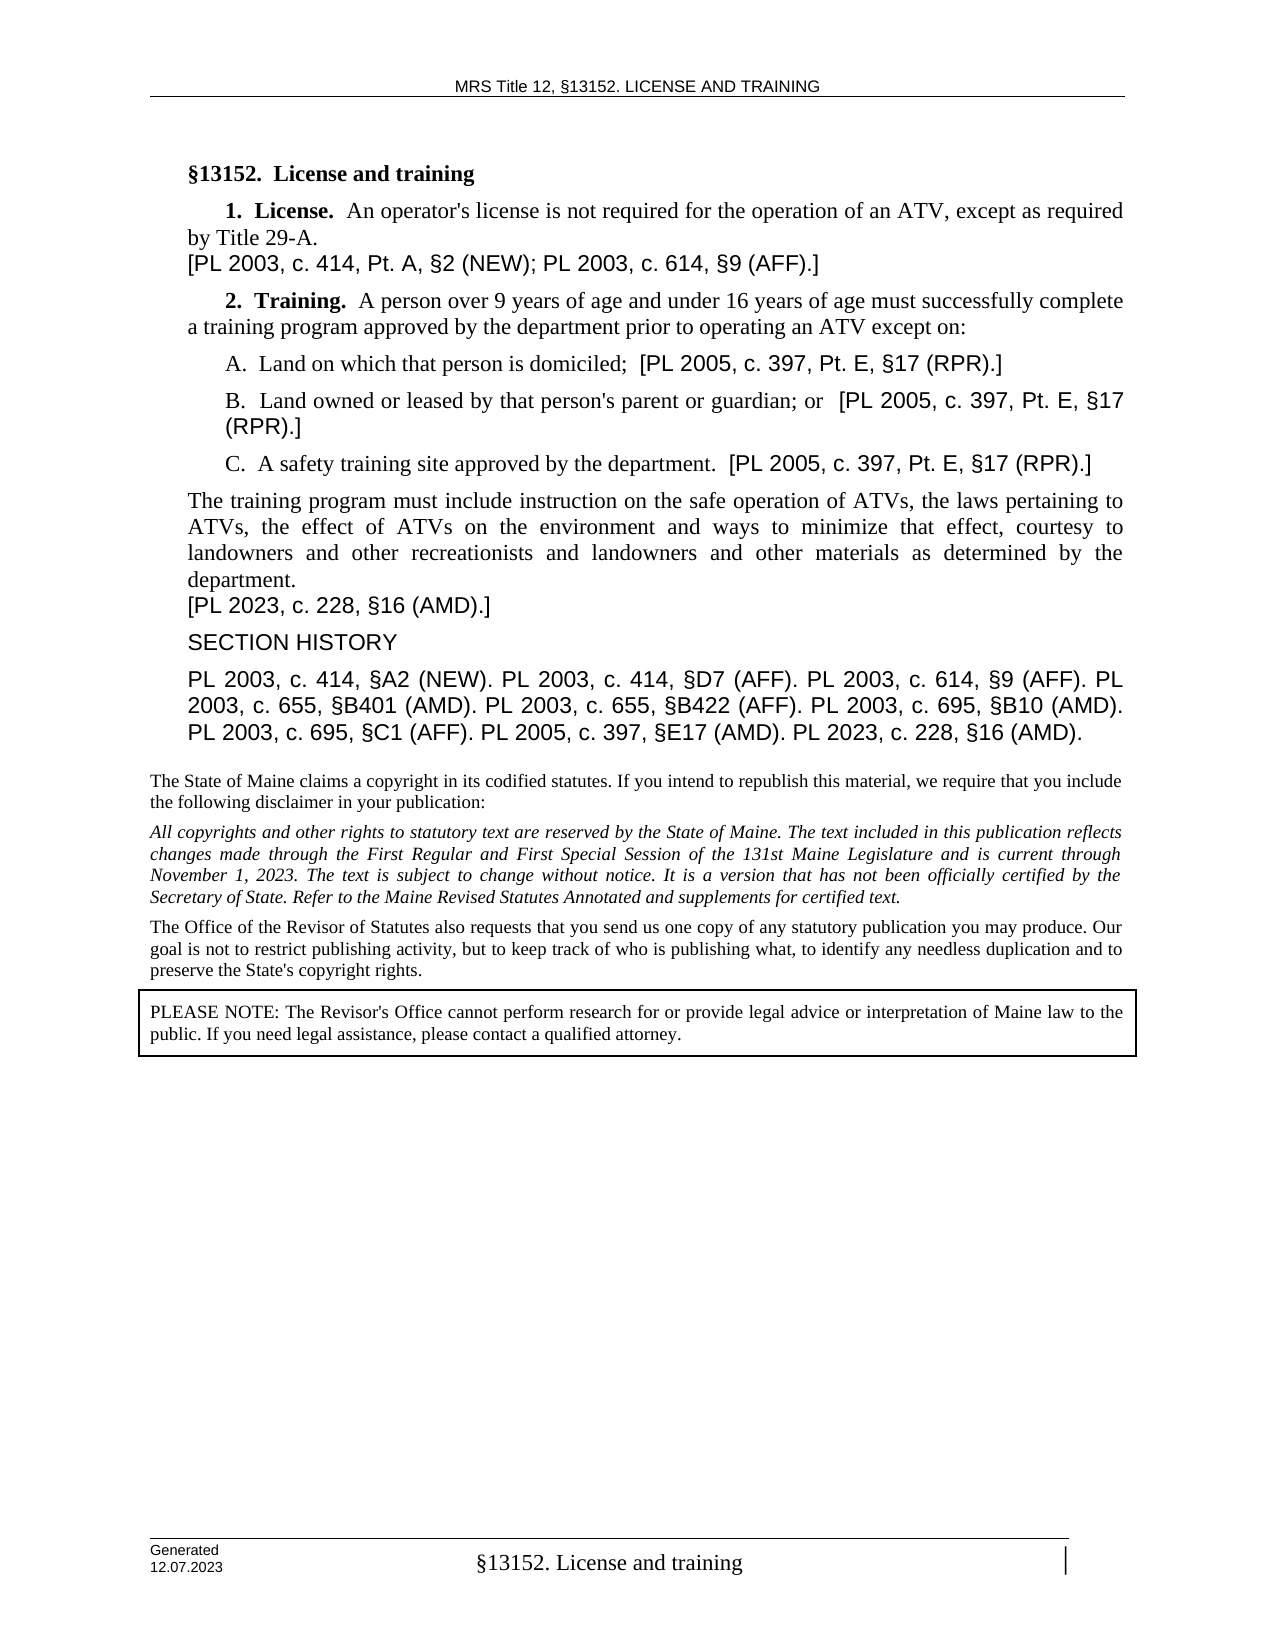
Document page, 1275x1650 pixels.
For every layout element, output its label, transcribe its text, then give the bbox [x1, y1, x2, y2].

text PL 2003, c. 414, §A2 (NEW). PL 2003, c. 414, §D7 (AFF). PL 2003, c. 614, §9 (AFF). PL 2003, c. 655, §B401 (AMD). PL 2003, c. 655, §B422 (AFF). PL 2003, c. 695, §B10 (AMD). PL 2003, c. 695, §C1 (AFF). PL 2005, c. 397, §E17 (AMD). PL 2023, c. 228, §16 (AMD). [187, 666, 1125, 745]
text The Office of the Revisor of Statutes also requests that you send us one copy of any statutory publication you may produce. Our goal is not to restrict publishing activity, but to keep track of who is publishing what, to identify any needless duplication and to preserve the State's copyright rights. [150, 916, 1125, 981]
text PLEASE NOTE: The Revisor's Office cannot perform research for or provide legal advice or interpretation of Maine law to the public. If you need legal assistance, please contact a qualified attorney. [140, 991, 1135, 1055]
text C. A safety training site approved by the department. [PL 2005, c. 397, Pt. E, §17 (RPR).] [225, 450, 1125, 476]
text [PL 2003, c. 414, Pt. A, §2 (NEW); PL 2003, c. 614, §9 (AFF).] [187, 250, 1125, 276]
text B. Land owned or leased by that person's parent or guardian; or [PL 2005, c. 397, Pt. E, §17 (RPR).] [225, 387, 1125, 439]
text The State of Maine claims a copyright in its codified statutes. If you intend to republish this material, we require that you include the following disclaimer in your publication: [150, 770, 1125, 813]
text §13152. License and training [187, 160, 1125, 187]
text All copyrights and other rights to statutory text are reserved by the State of Maine. The text included in this publication reflects changes made through the First Regular and First Special Session of the 131st Maine Legislature and is current through November 1, 2023 . The text is subject to change without notice. It is a version that has not been officially certified by the Secretary of State. Refer to the Maine Revised Statutes Annotated and supplements for certified text. [150, 821, 1125, 907]
text A. Land on which that person is domiciled; [PL 2005, c. 397, Pt. E, §17 (RPR).] [225, 350, 1125, 376]
text SECTION HISTORY [187, 629, 1125, 655]
text [PL 2023, c. 228, §16 (AMD).] [187, 592, 1125, 618]
text 2. Training. A person over 9 years of age and under 16 years of age must successfully complete a training program approved by the department prior to operating an ATV except on: [187, 287, 1125, 339]
text The training program must include instruction on the safe operation of ATVs, the laws pertaining to ATVs, the effect of ATVs on the environment and ways to minimize that effect, courtesy to landowners and other recreationists and landowners and other materials as determined by the department. [187, 487, 1125, 592]
text 1. License. An operator's license is not required for the operation of an ATV, except as required by Title 29‑A. [187, 197, 1125, 250]
